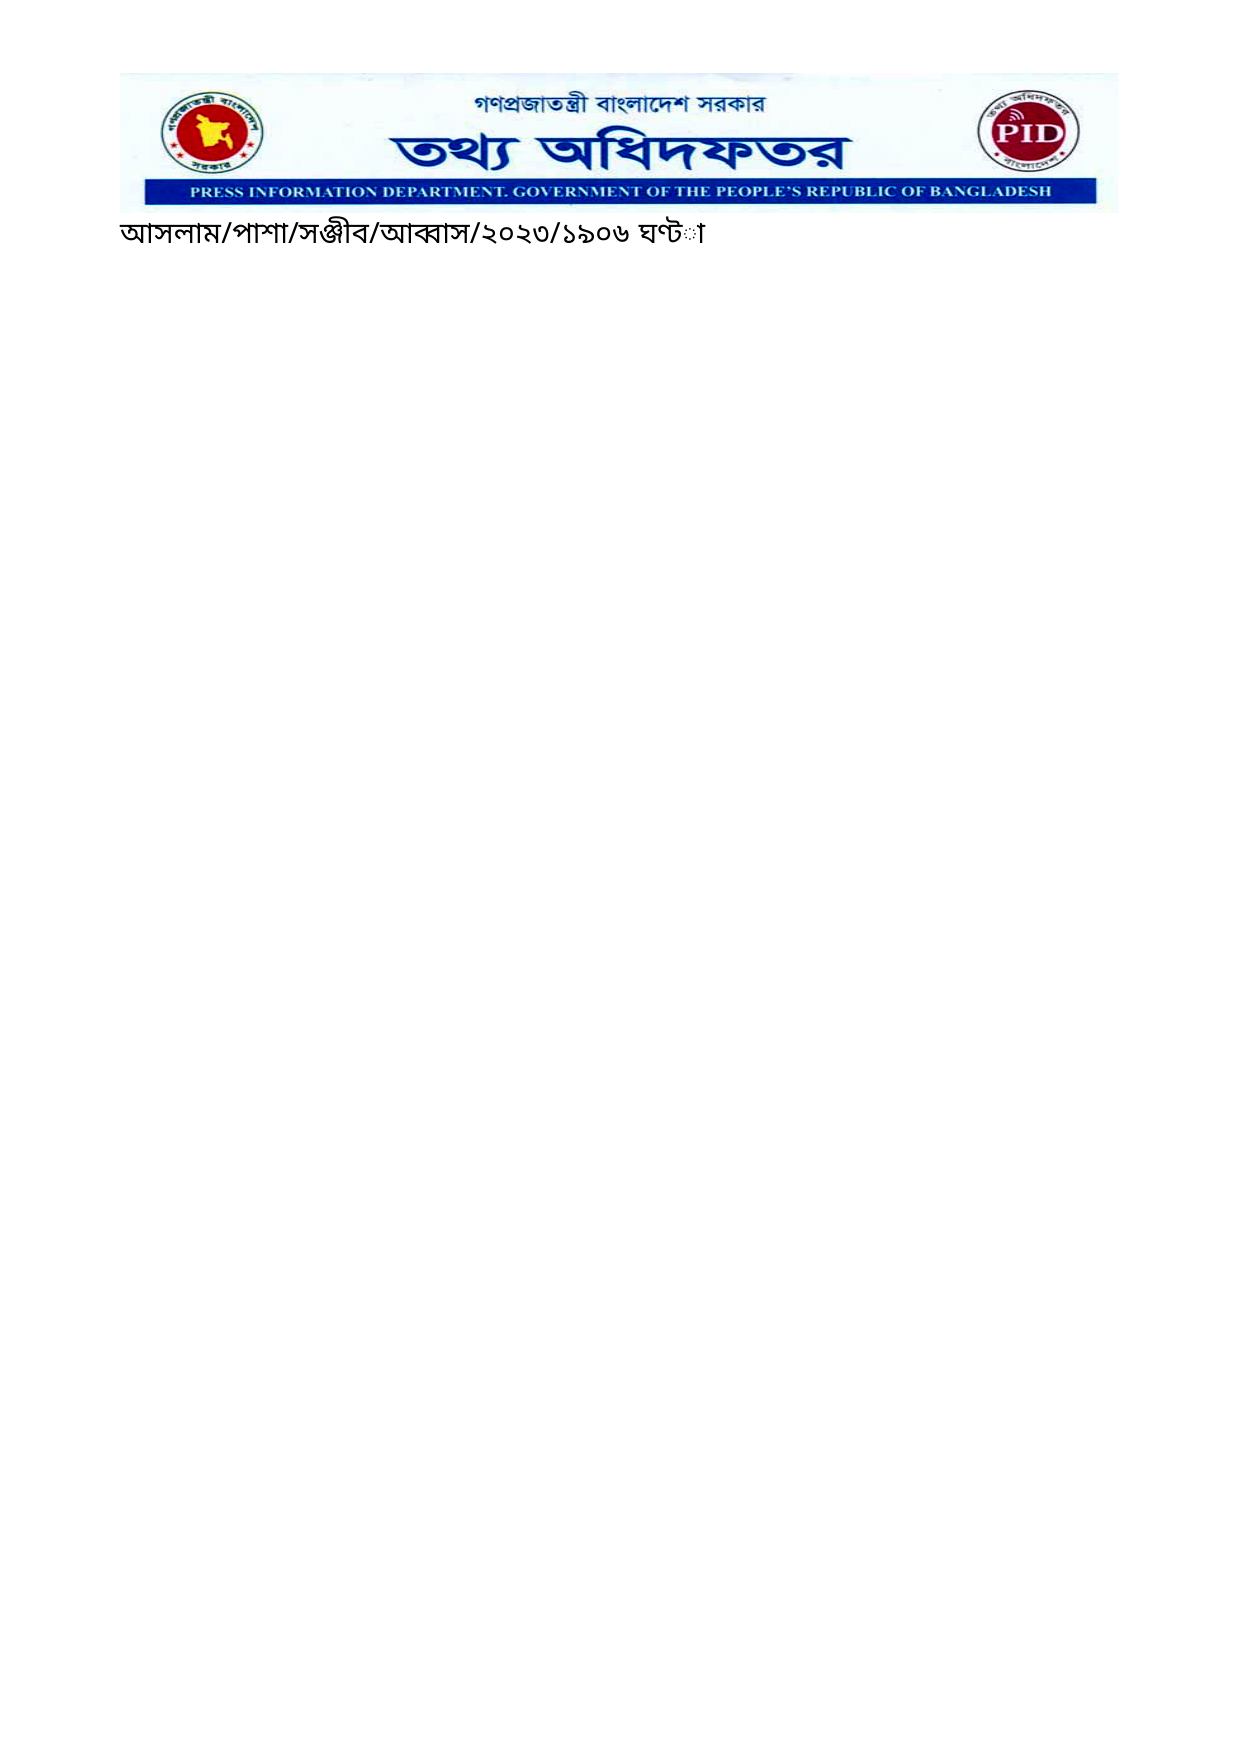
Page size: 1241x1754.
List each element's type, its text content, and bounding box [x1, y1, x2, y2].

text আসলাম/পাশা/সঞ্জীব/আব্বাস/২০২৩/১৯০৬ ঘণ্টা [120, 212, 1120, 252]
